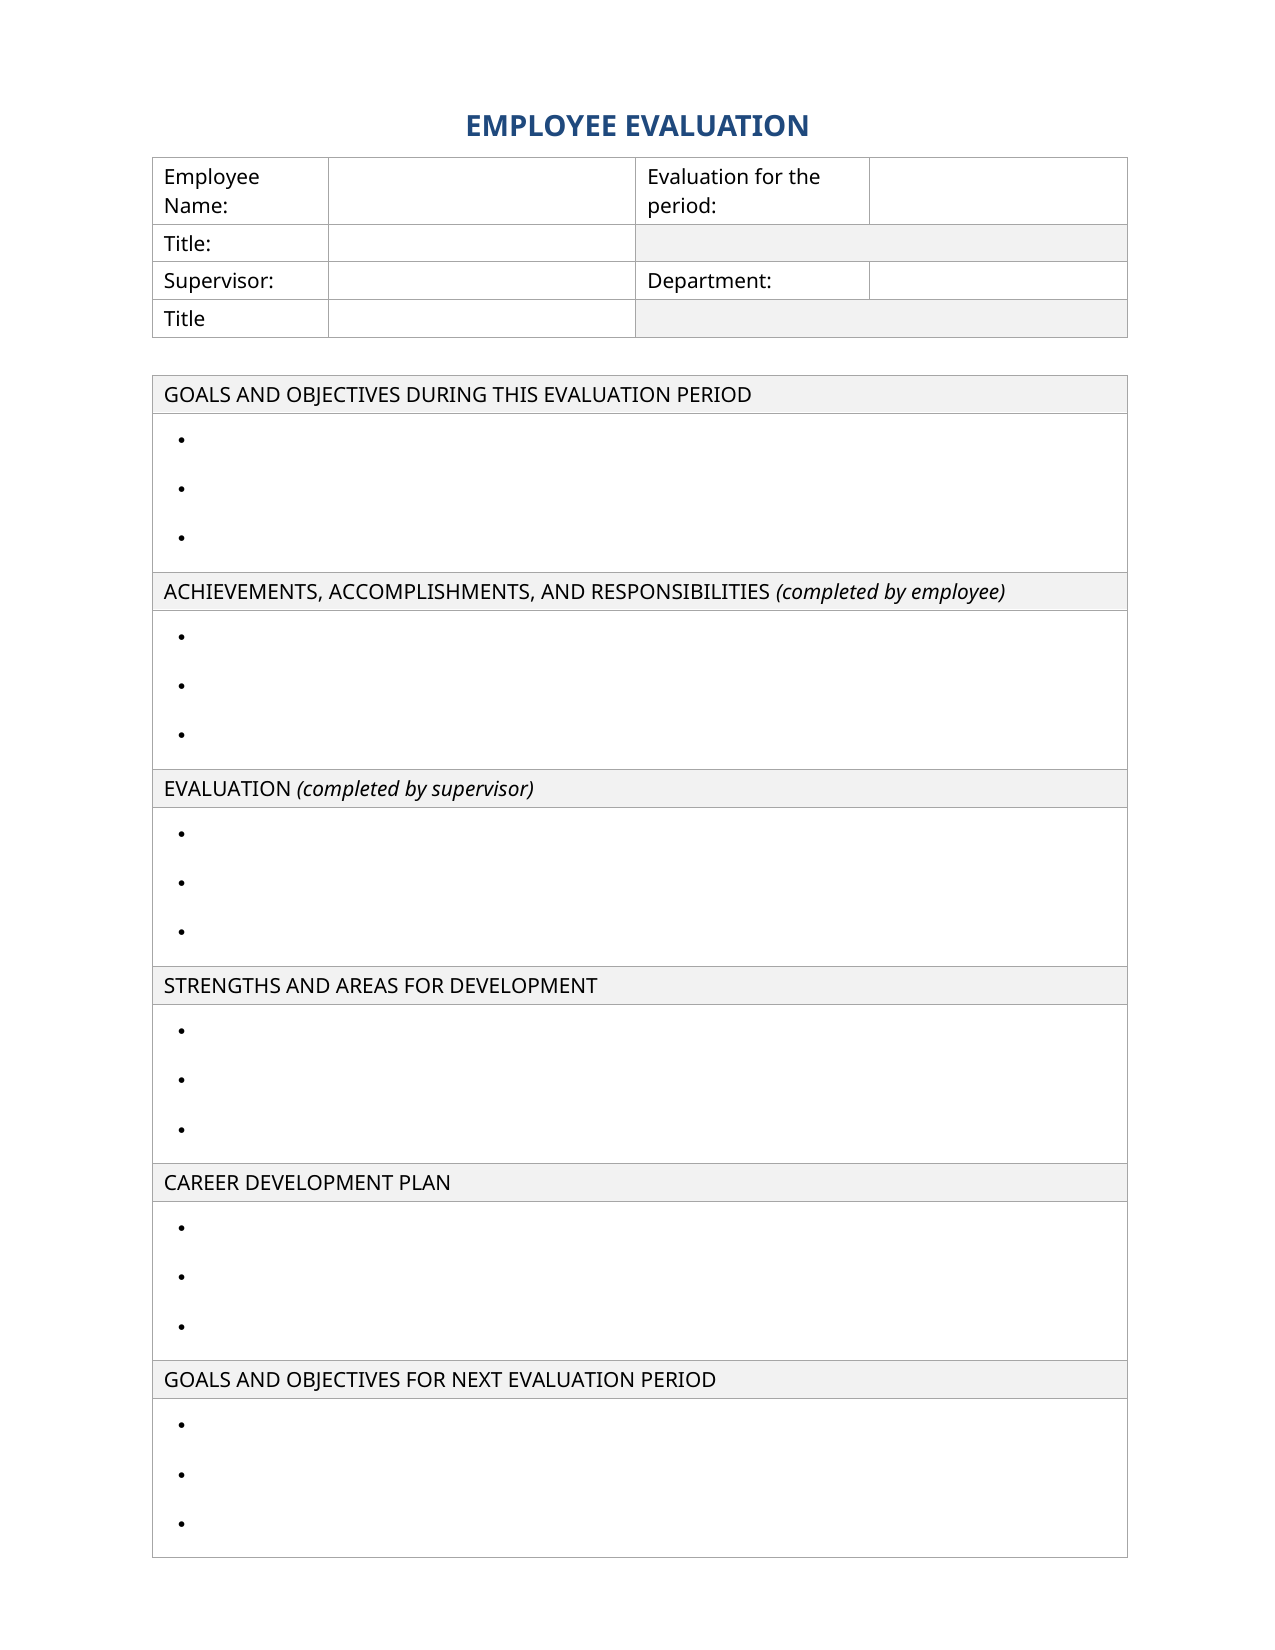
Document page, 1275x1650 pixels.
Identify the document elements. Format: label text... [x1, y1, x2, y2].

table_cell [636, 300, 869, 337]
table_header [329, 158, 635, 223]
table_cell [870, 262, 1127, 299]
table_cell [329, 300, 635, 337]
table_header [870, 158, 1127, 223]
table_cell Supervisor: [153, 262, 328, 299]
table_header Evaluation for the period: [636, 158, 869, 223]
table_header Employee Name: [153, 158, 328, 223]
table_cell [869, 300, 1127, 337]
table_cell Goals and objectives for next evaluation period [153, 1361, 1127, 1398]
table_cell [329, 225, 635, 261]
table_cell [153, 808, 1127, 966]
table_cell Strengths and areas for development [153, 967, 1127, 1004]
table_header Goals and objectives during this evaluation period [153, 376, 1127, 412]
table_cell Title [153, 300, 328, 337]
table_cell [153, 1399, 1127, 1557]
table_cell Department: [636, 262, 869, 299]
table_cell Achievements, accomplishments, and responsibilities (completed by employee) [153, 573, 1127, 609]
table_cell [869, 225, 1127, 261]
subtitle Employee Evaluation [150, 105, 1125, 145]
table_cell Evaluation (completed by supervisor) [153, 770, 1127, 807]
table_cell [153, 1005, 1127, 1163]
table_cell [153, 1202, 1127, 1360]
table_cell [329, 262, 635, 299]
table_cell [636, 225, 869, 261]
table_cell Career development plan [153, 1164, 1127, 1201]
table_cell [153, 414, 1127, 572]
table_cell [153, 611, 1127, 769]
table_cell Title: [153, 225, 328, 261]
